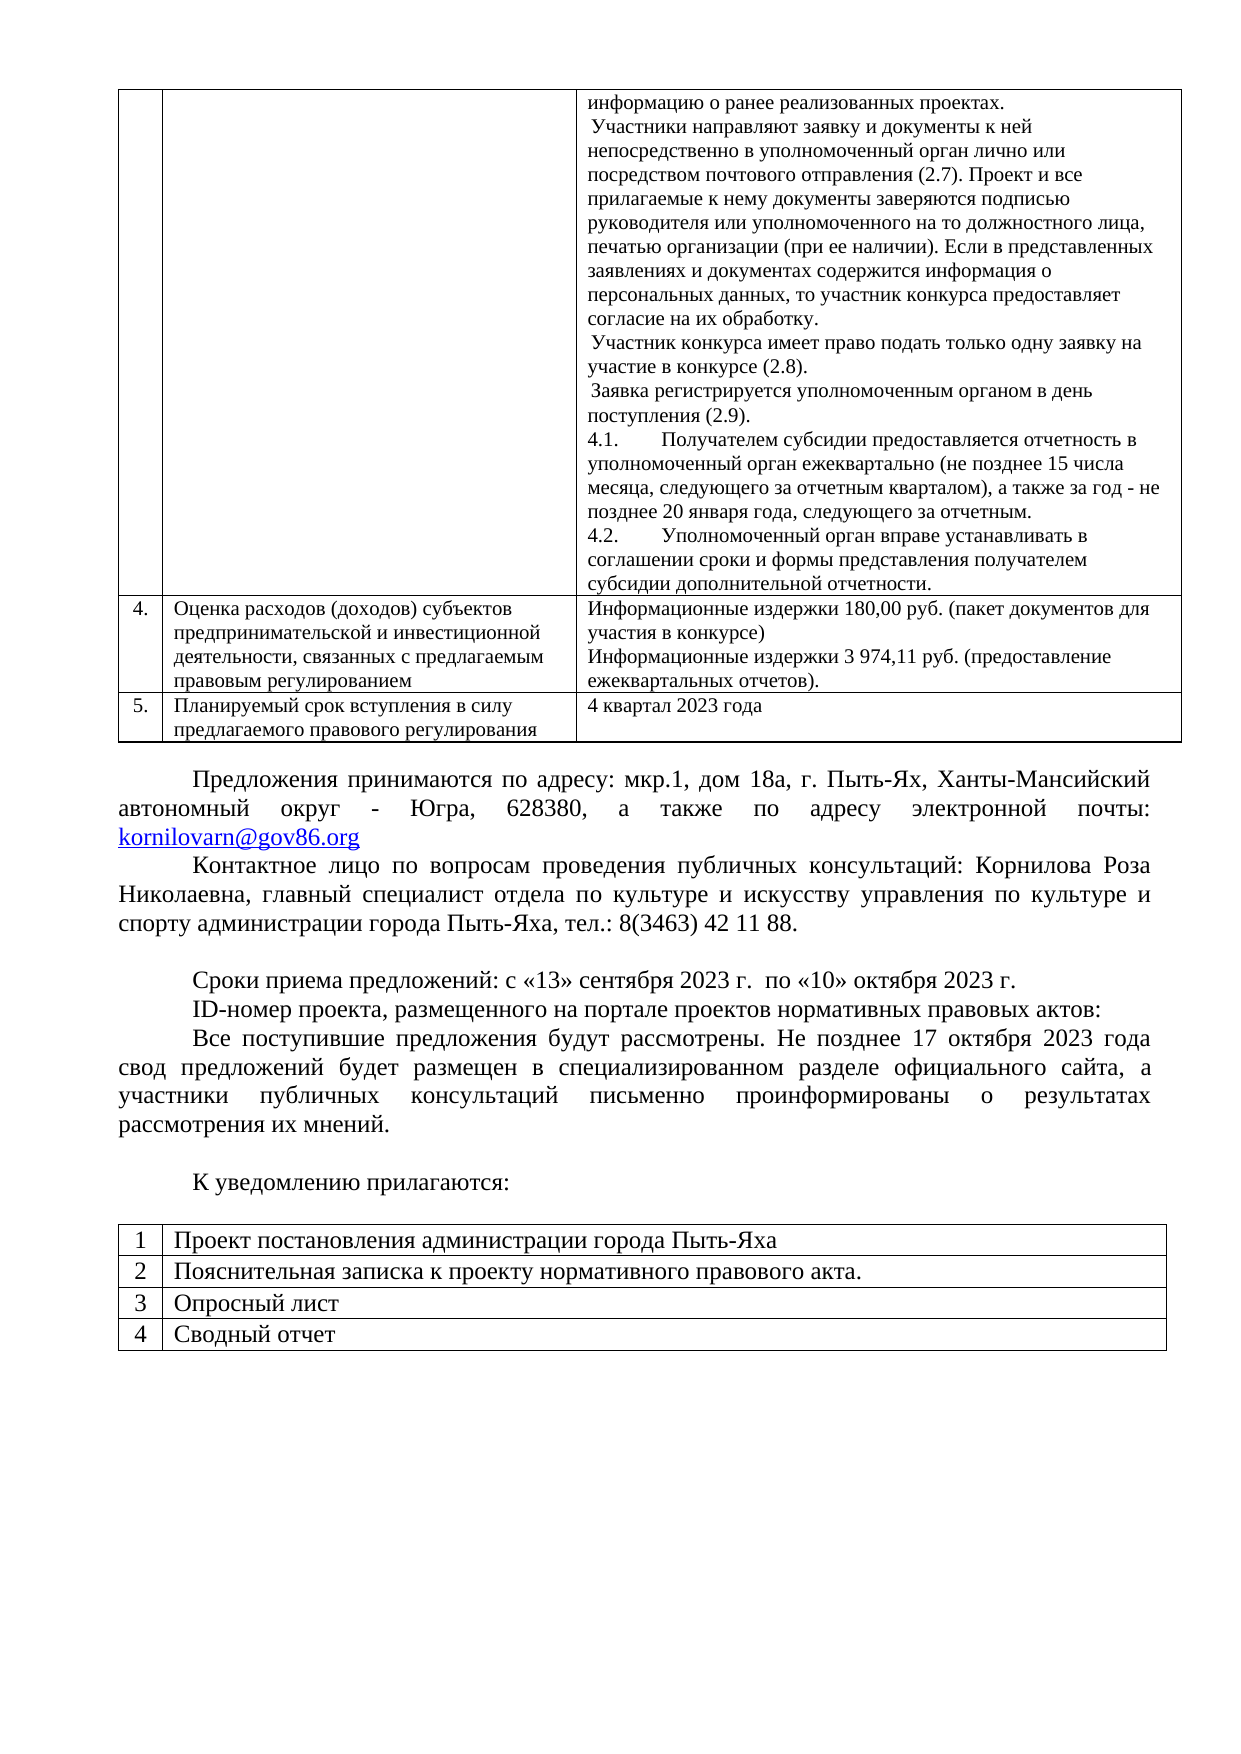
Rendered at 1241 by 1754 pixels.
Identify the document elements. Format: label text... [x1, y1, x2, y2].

text Предложения принимаются по адресу: мкр.1, дом 18а, г. Пыть-Ях, Ханты-Мансийский автономный округ - Югра, 628380, а также по адресу электронной почты: kornilovarn@gov86.org [118, 764, 1152, 850]
table_header Проект постановления администрации города Пыть-Яха [163, 1225, 1166, 1255]
table_cell Информационные издержки 180,00 руб. (пакет документов для участия в конкурсе) Информационные издержки 3 974,11 руб. (предоставление ежеквартальных отчетов). [577, 596, 1181, 692]
text Все поступившие предложения будут рассмотрены. Не позднее 17 октября 2023 года свод предложений будет размещен в специализированном разделе официального сайта, а участники публичных консультаций письменно проинформированы о результатах рассмотрения их мнений. [118, 1023, 1152, 1138]
table_cell Опросный лист [163, 1288, 1166, 1318]
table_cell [577, 90, 1181, 595]
table_cell 2 [119, 1256, 162, 1287]
table_cell Сводный отчет [163, 1319, 1166, 1349]
table_cell 3. [119, 90, 162, 595]
text ID-номер проекта, размещенного на портале проектов нормативных правовых актов: [118, 994, 1152, 1023]
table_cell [163, 90, 576, 595]
table_cell Планируемый срок вступления в силу предлагаемого правового регулирования [163, 693, 576, 741]
text К уведомлению прилагаются: [118, 1167, 1152, 1195]
table_cell 3 [119, 1288, 162, 1318]
table_cell Пояснительная записка к проекту нормативного правового акта. [163, 1256, 1166, 1287]
table_cell 4 [119, 1319, 162, 1349]
table_cell 4. [119, 596, 162, 692]
table_cell Оценка расходов (доходов) субъектов предпринимательской и инвестиционной деятельности, связанных с предлагаемым правовым регулированием [163, 596, 576, 692]
table_header 1 [119, 1225, 162, 1255]
table_cell 5. [119, 693, 162, 741]
text Контактное лицо по вопросам проведения публичных консультаций: Корнилова Роза Николаевна, главный специалист отдела по культуре и искусству управления по культуре и спорту администрации города Пыть-Яха, тел.: 8(3463) 42 11 88. [118, 850, 1152, 937]
text Сроки приема предложений: с «13» сентября 2023 г. по «10» октября 2023 г. [118, 965, 1152, 994]
table_cell 4 квартал 2023 года [577, 693, 1181, 741]
